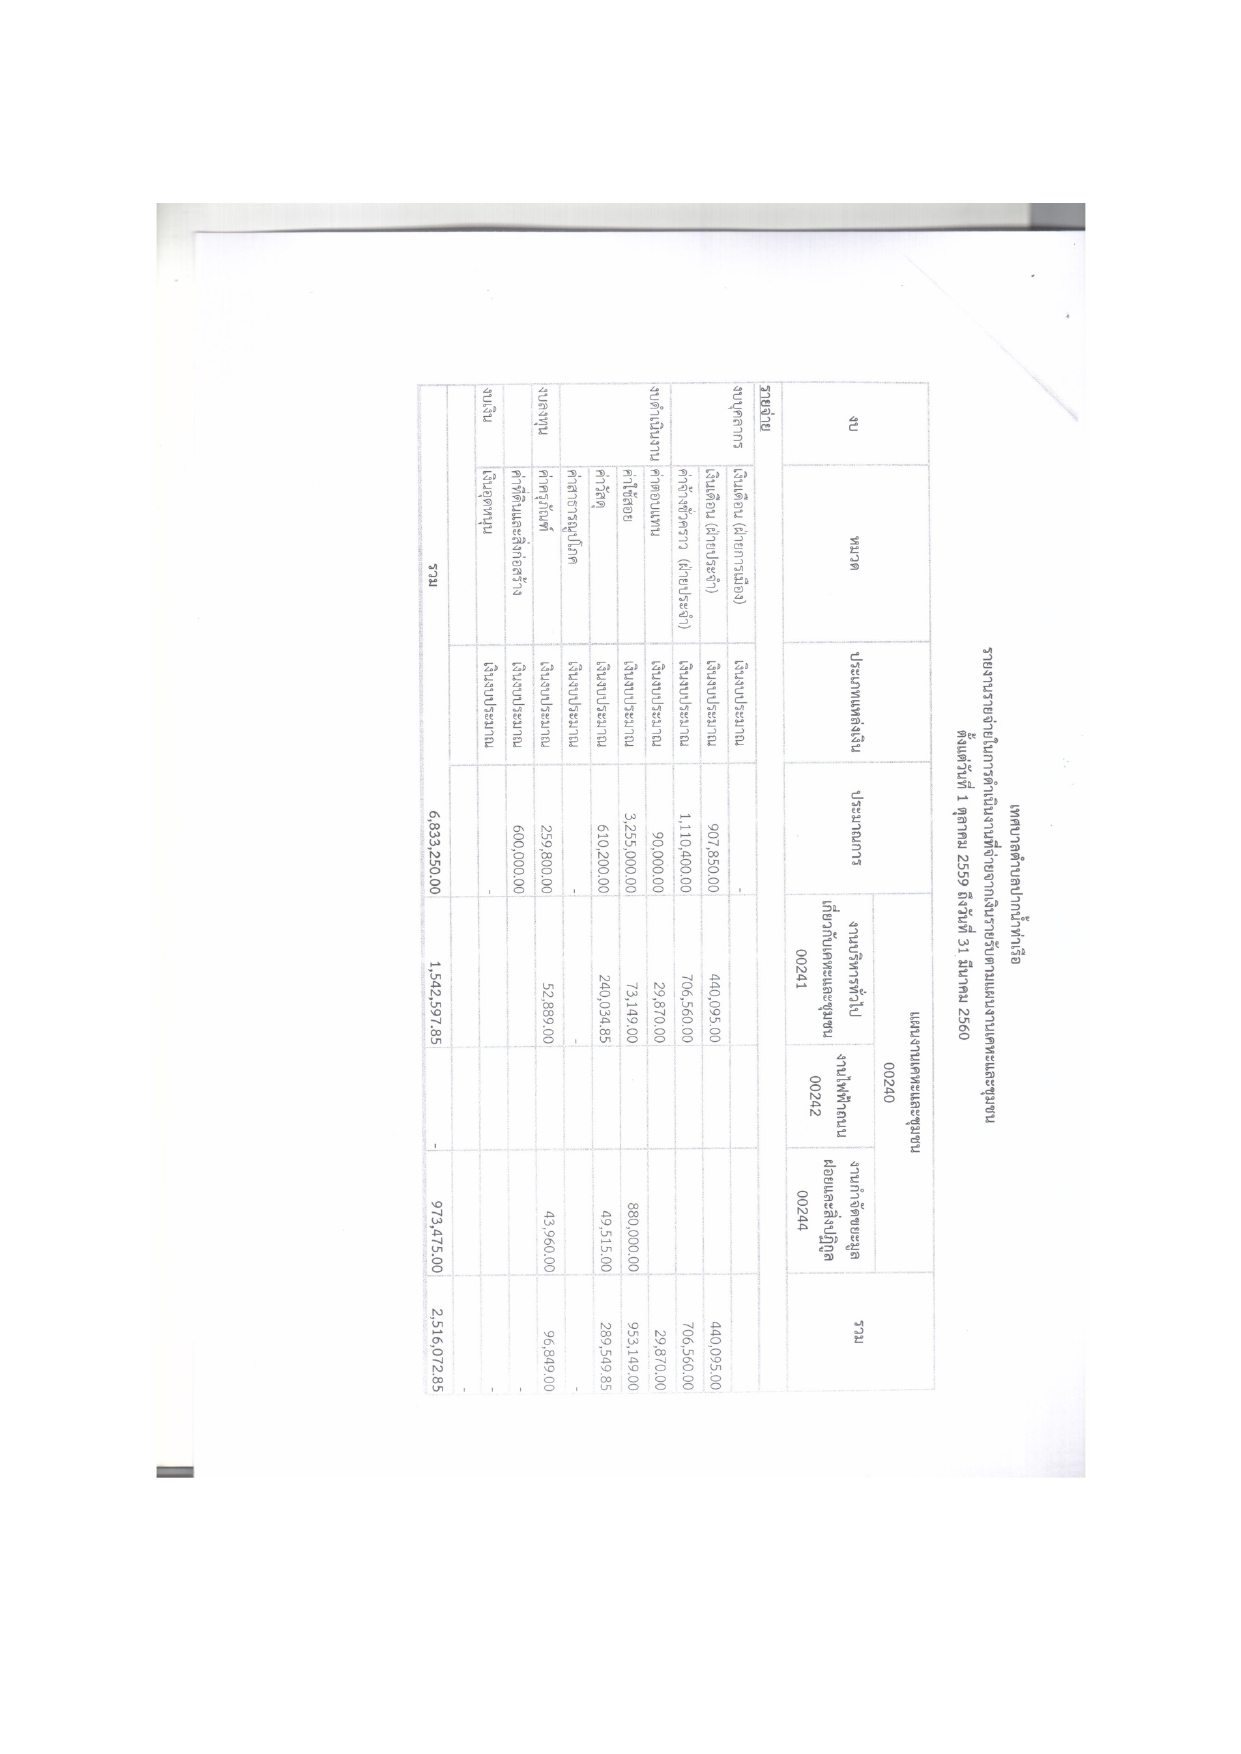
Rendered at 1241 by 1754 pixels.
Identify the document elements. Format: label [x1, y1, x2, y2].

picture [150, 203, 1091, 1497]
